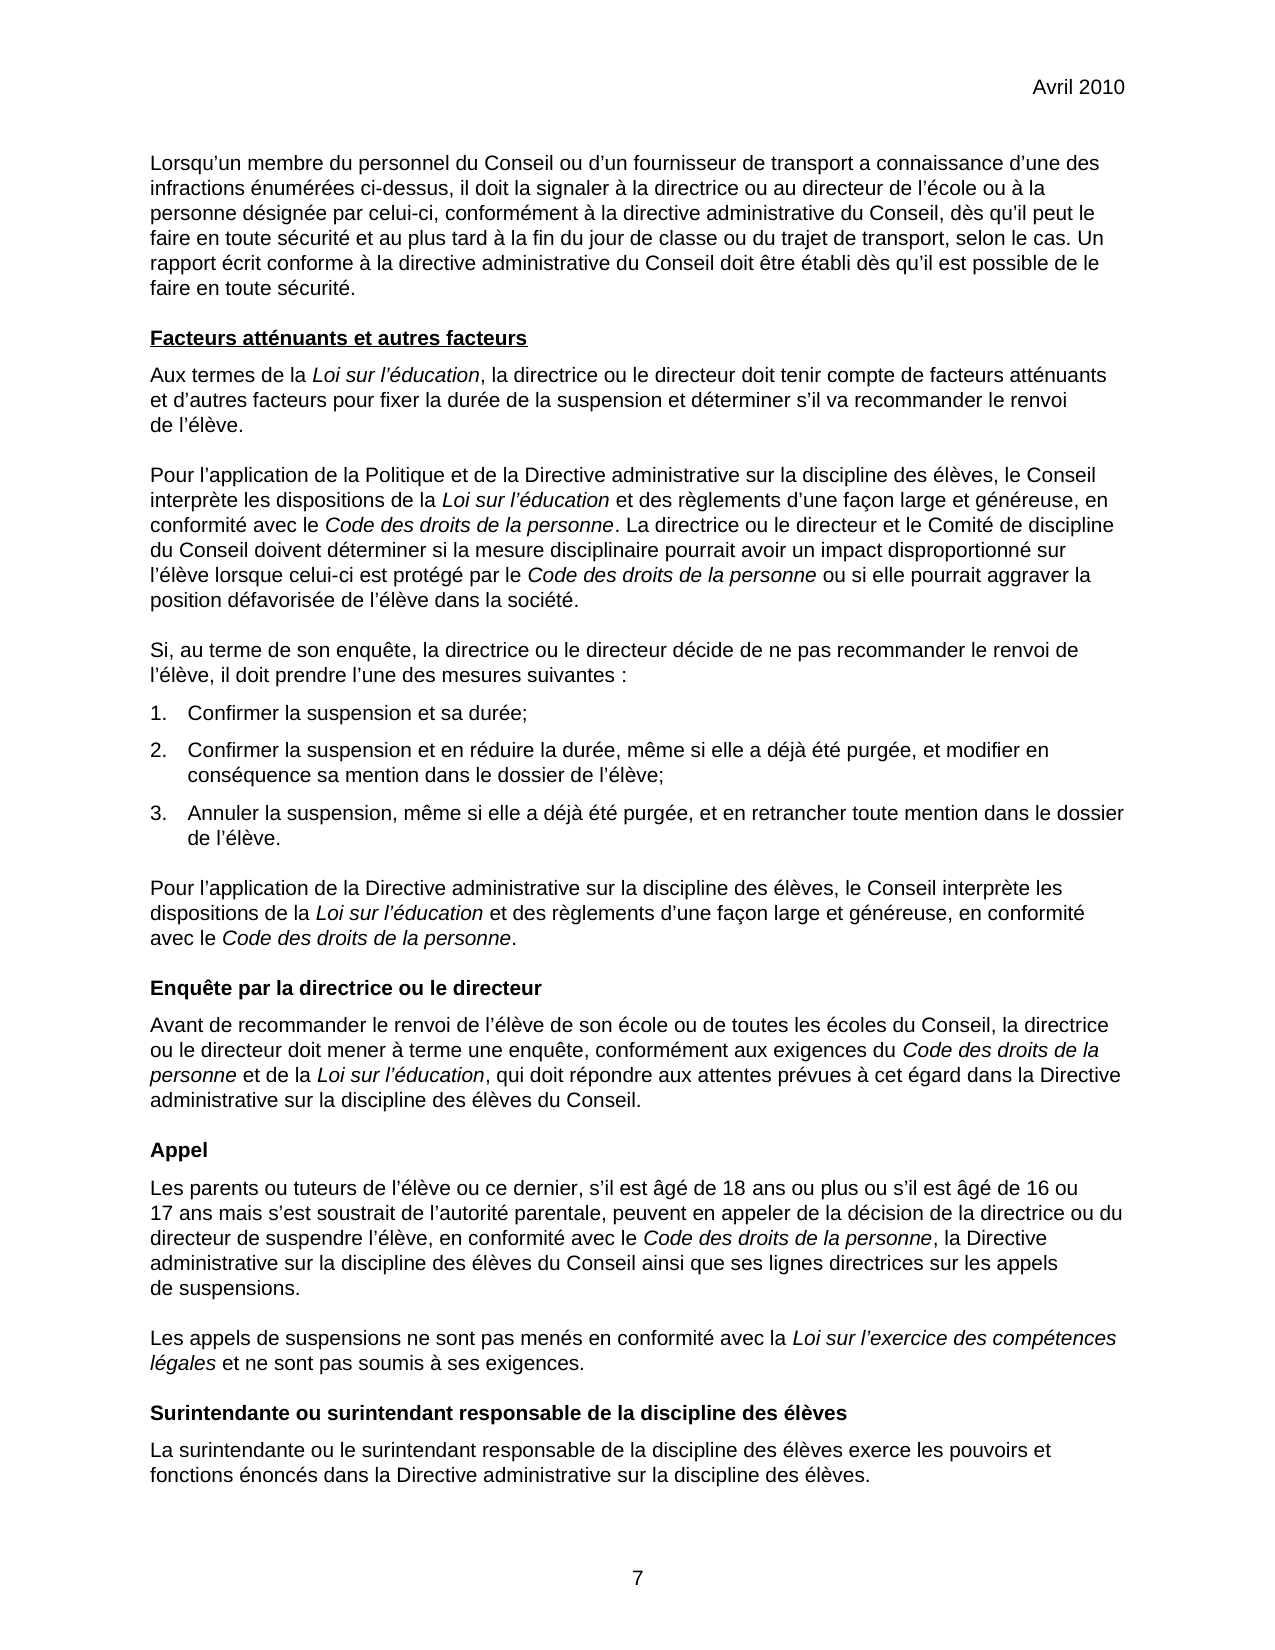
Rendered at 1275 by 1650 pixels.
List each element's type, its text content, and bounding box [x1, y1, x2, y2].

list Annuler la suspension, même si elle a déjà été purgée, et en retrancher toute mention dans le dossier de l’élève. [150, 800, 1125, 850]
text Avant de recommander le renvoi de l’élève de son école ou de toutes les écoles du Conseil, la directrice ou le directeur doit mener à terme une enquête, conformément aux exigences du Code des droits de la personne et de la Loi sur l’éducation, qui doit répondre aux attentes prévues à cet égard dans la Directive administrative sur la discipline des élèves du Conseil. [150, 1012, 1125, 1112]
text La surintendante ou le surintendant responsable de la discipline des élèves exerce les pouvoirs et fonctions énoncés dans la Directive administrative sur la discipline des élèves. [150, 1437, 1125, 1487]
text Surintendante ou surintendant responsable de la discipline des élèves [150, 1400, 1125, 1425]
text Pour l’application de la Politique et de la Directive administrative sur la discipline des élèves, le Conseil interprète les dispositions de la Loi sur l’éducation et des règlements d’une façon large et généreuse, en conformité avec le Code des droits de directrice ou le directeur et le Comité de discipline du Conseil doivent déterminer si la mesure disciplinaire pourrait avoir un impact disproportionné sur l’élève lorsque celui-ci est protégé par le Code des droits de la personne ou si elle pourrait aggraver la position défavorisée de l’élève dans la société. [150, 462, 1125, 612]
list Confirmer la suspension et en réduire la durée, même si elle a déjà été purgée, et modifier en conséquence sa mention dans le dossier de l’élève; [150, 737, 1125, 787]
text Enquête par la directrice ou le directeur [150, 975, 1125, 1000]
text Appel [150, 1137, 1125, 1162]
text Si, au terme de son enquête, la directrice ou le directeur décide de ne pas recommander le renvoi de l’élève, il doit prendre l’une des mesures suivantes : [150, 637, 1125, 687]
text Facteurs atténuants et autres facteurs [150, 325, 1125, 350]
text Lorsqu’un membre du personnel du Conseil ou d’un fournisseur de transport a connaissance d’une des infractions énumérées ci-dessus, il doit la signaler à la directrice ou au directeur de l’école ou à la personne désignée par celui-ci, conformément à la directive administrative du Conseil, dès qu’il peut le faire en toute sécurité et au plus tard à la fin du jour de classe ou du trajet de transport, selon le cas. Un rapport écrit conforme à la directive administrative du Conseil doit être établi dès qu’il est possible de le faire en toute sécurité. [150, 150, 1125, 300]
text Les parents ou tuteurs de l’élève ou ce dernier, s’il est âgé de 18 ans ou plus ou s’il est âgé de 16 ou 17 ans mais s’est soustrait de l’autorité parentale, peuvent en appeler de la décision de la directrice ou du directeur de suspendre l’élève, en conformité avec le Code des droits de la personne, la Directive administrative sur la discipline des élèves du Conseil ainsi que ses lignes directrices sur les appels de suspensions. [150, 1175, 1125, 1300]
text Aux termes de la Loi sur l’éducation, la directrice ou le directeur doit tenir compte de facteurs atténuants et d’autres facteurs pour fixer la durée de la suspension et déterminer s’il va recommander le renvoi de l’élève. [150, 362, 1125, 437]
list Confirmer la suspension et sa durée; [150, 700, 1125, 725]
text Les appels de suspensions ne sont pas menés en conformité avec la Loi sur l’exercice des compétences légales et ne sont pas soumis à ses exigences. [150, 1325, 1125, 1375]
text Pour l’application de la Directive administrative sur la discipline des élèves, le Conseil interprète les dispositions de la Loi sur l’éducation et des règlements d’une façon large et généreuse, en conformité avec le Code des droits de la personne. [150, 875, 1125, 950]
